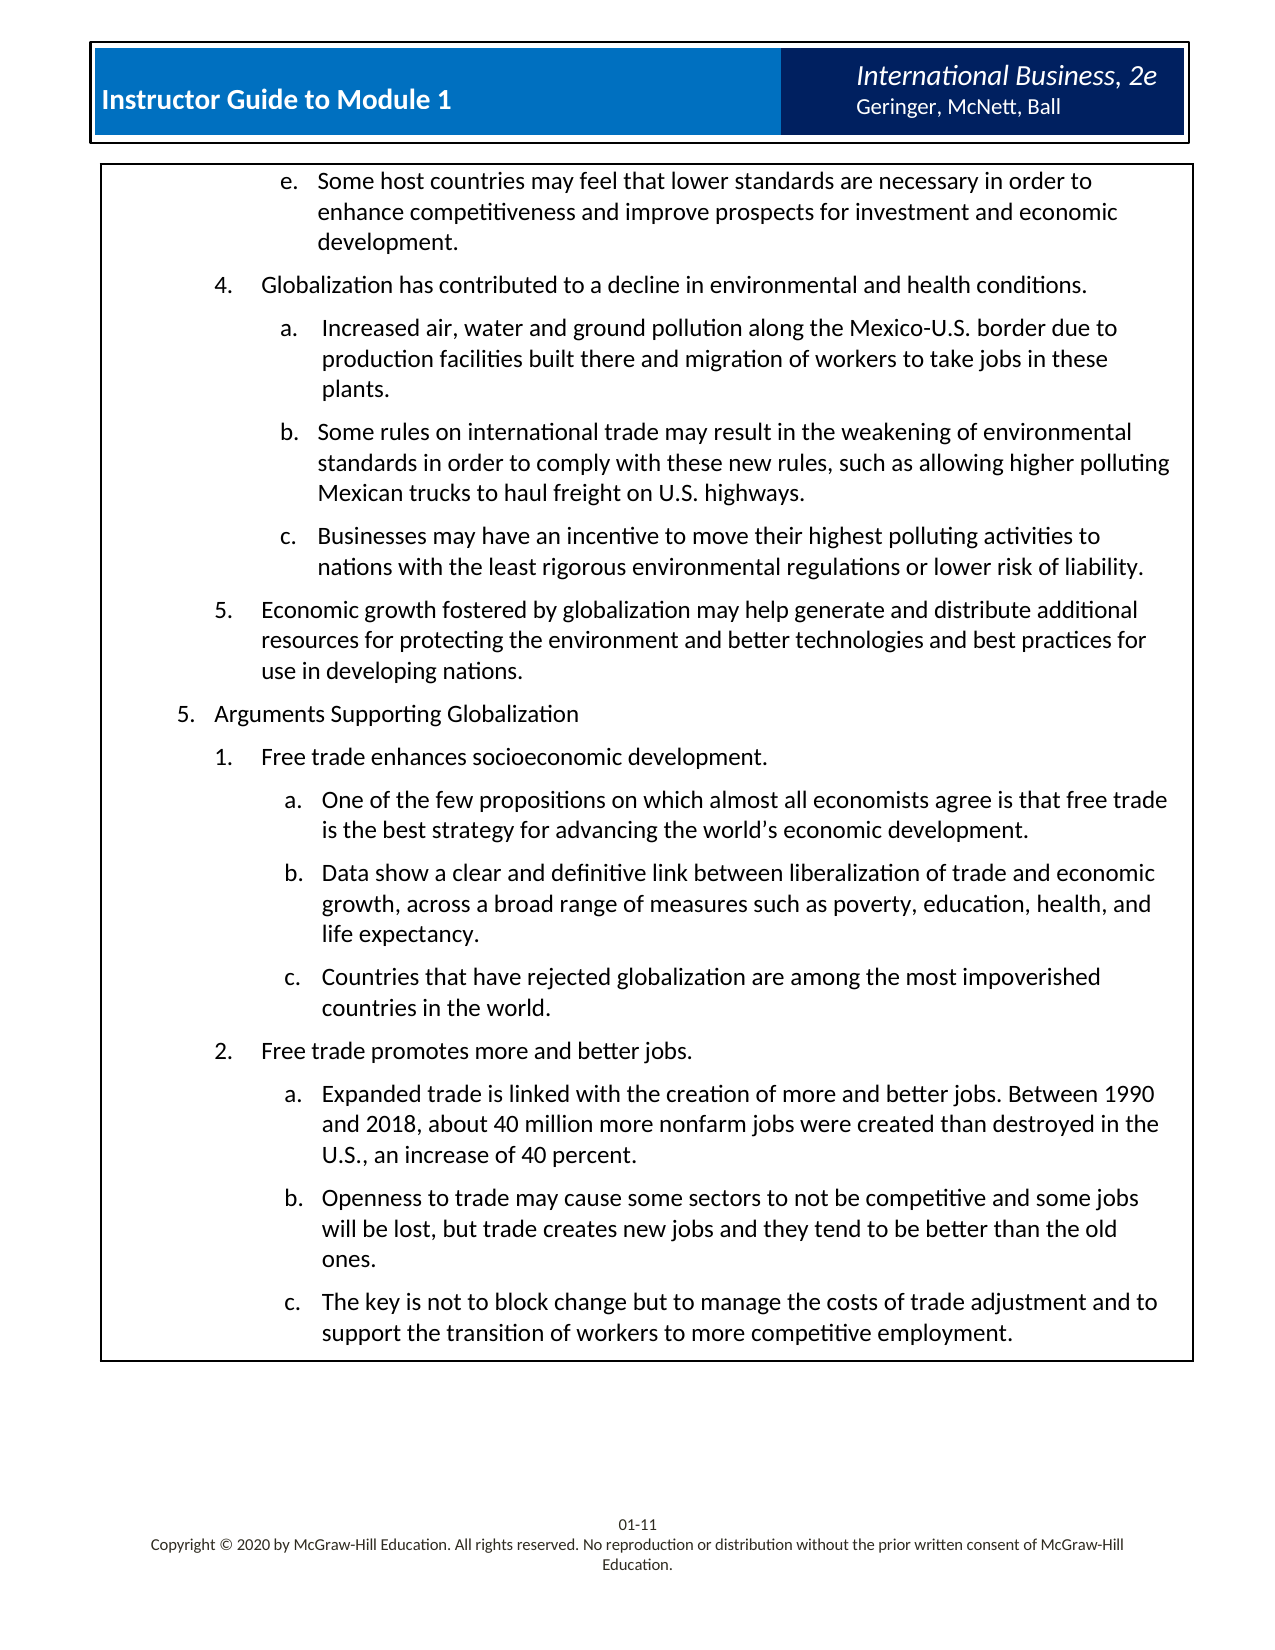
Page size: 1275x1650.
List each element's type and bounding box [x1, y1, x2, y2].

table_cell [102, 165, 1192, 1360]
